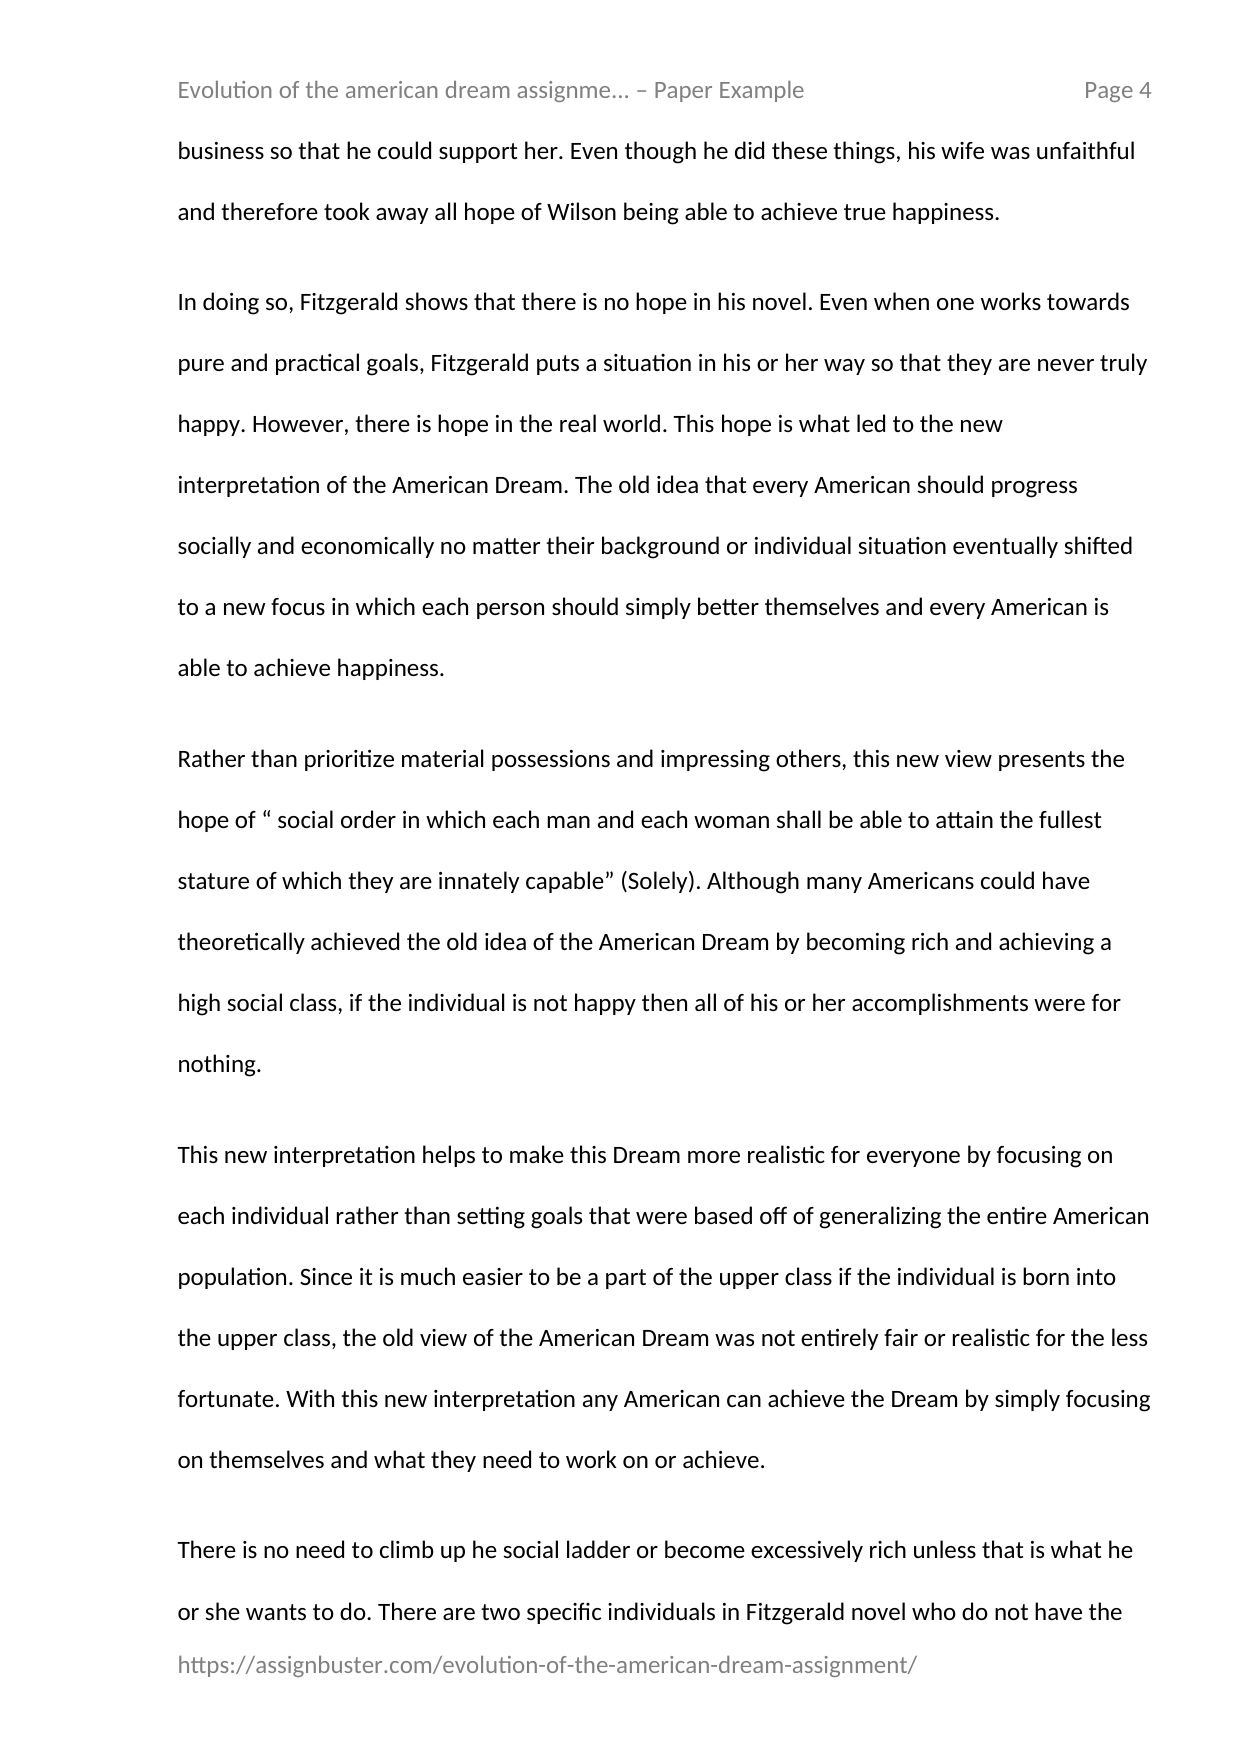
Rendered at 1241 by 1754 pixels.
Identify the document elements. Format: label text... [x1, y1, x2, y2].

text Rather than prioritize material possessions and impressing others, this new view presents the hope of “ social order in which each man and each woman shall be able to attain the fullest stature of which they are innately capable” (Solely). Although many Americans could have theoretically achieved the old idea of the American Dream by becoming rich and achieving a high social class, if the individual is not happy then all of his or her accomplishments were for nothing. [177, 743, 1152, 1079]
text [177, 1534, 1152, 1626]
text This new interpretation helps to make this Dream more realistic for everyone by focusing on each individual rather than setting goals that were based off of generalizing the entire American population. Since it is much easier to be a part of the upper class if the individual is born into the upper class, the old view of the American Dream was not entirely fair or realistic for the less fortunate. With this new interpretation any American can achieve the Dream by simply focusing on themselves and what they need to work on or achieve. [177, 1139, 1152, 1474]
text In doing so, Fitzgerald shows that there is no hope in his novel. Even when one works towards pure and practical goals, Fitzgerald puts a situation in his or her way so that they are never truly happy. However, there is hope in the real world. This hope is what led to the new interpretation of the American Dream. The old idea that every American should progress socially and economically no matter their background or individual situation eventually shifted to a new focus in which each person should simply better themselves and every American is able to achieve happiness. [177, 286, 1152, 683]
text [177, 135, 1152, 226]
